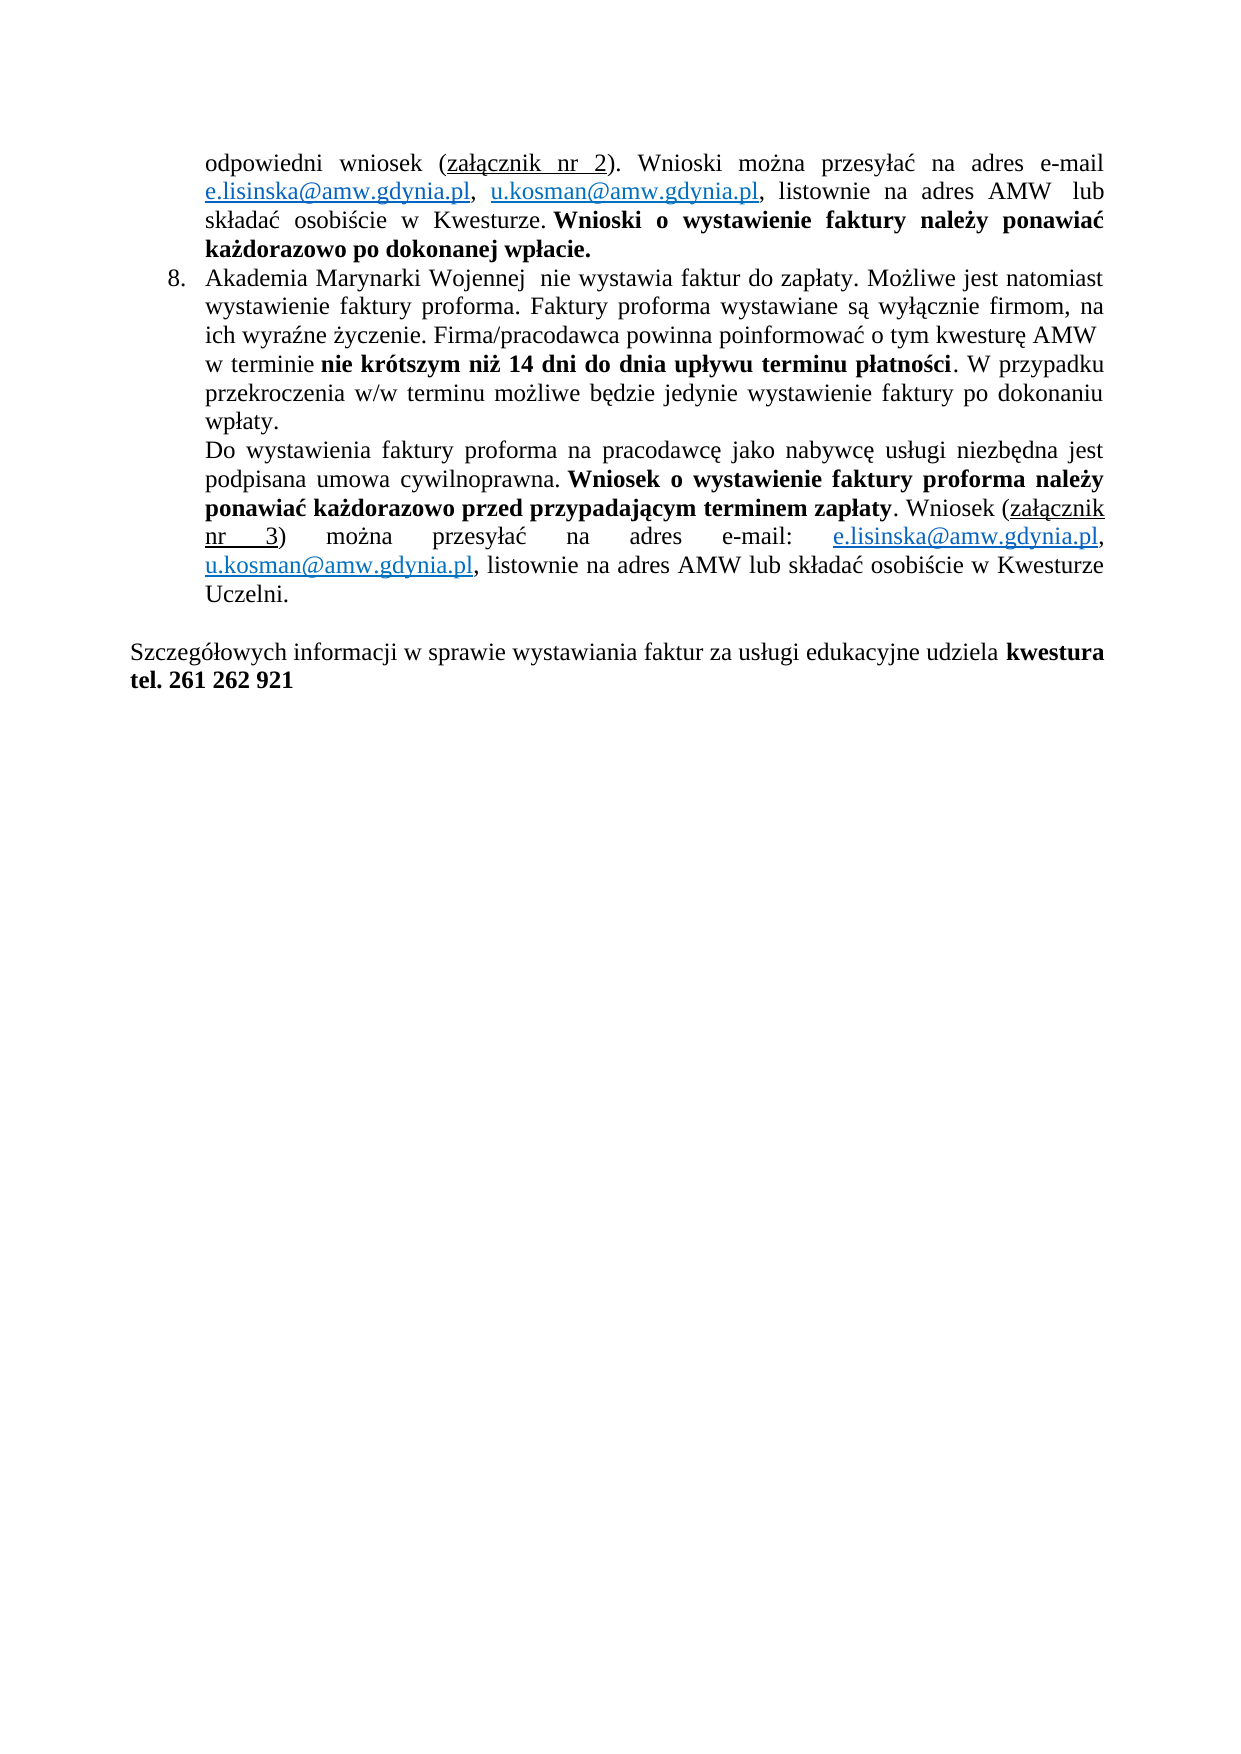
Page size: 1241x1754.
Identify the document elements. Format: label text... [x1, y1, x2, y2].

list Akademia Marynarki Wojennej nie wystawia faktur do zapłaty. Możliwe jest natomiast wystawienie faktury proforma. Faktury proforma wystawiane są wyłącznie firmom, na ich wyraźne życzenie. Firma/pracodawca powinna poinformować o tym kwesturę AMW w terminie nie krótszym niż 14 dni do dnia upływu terminu płatności. W przypadku przekroczenia w/w terminu możliwe będzie jedynie wystawienie faktury po dokonaniu wpłaty. Do wystawienia faktury proforma na pracodawcę jako nabywcę usługi niezbędna jest podpisana umowa cywilnoprawna. Wniosek o wystawienie faktury proforma należy ponawiać każdorazowo przed przypadającym terminem zapłaty. Wniosek (załącznik nr 3) można przesyłać na adres e-mail: e.lisinska@amw.gdynia.pl, u.kosman@amw.gdynia.pl, listownie na adres AMW lub składać osobiście w Kwesturze Uczelni. [167, 263, 1104, 608]
text Szczegółowych informacji w sprawie wystawiania faktur za usługi edukacyjne udziela kwestura tel. 261 262 921 [130, 637, 1104, 694]
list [167, 148, 1104, 263]
